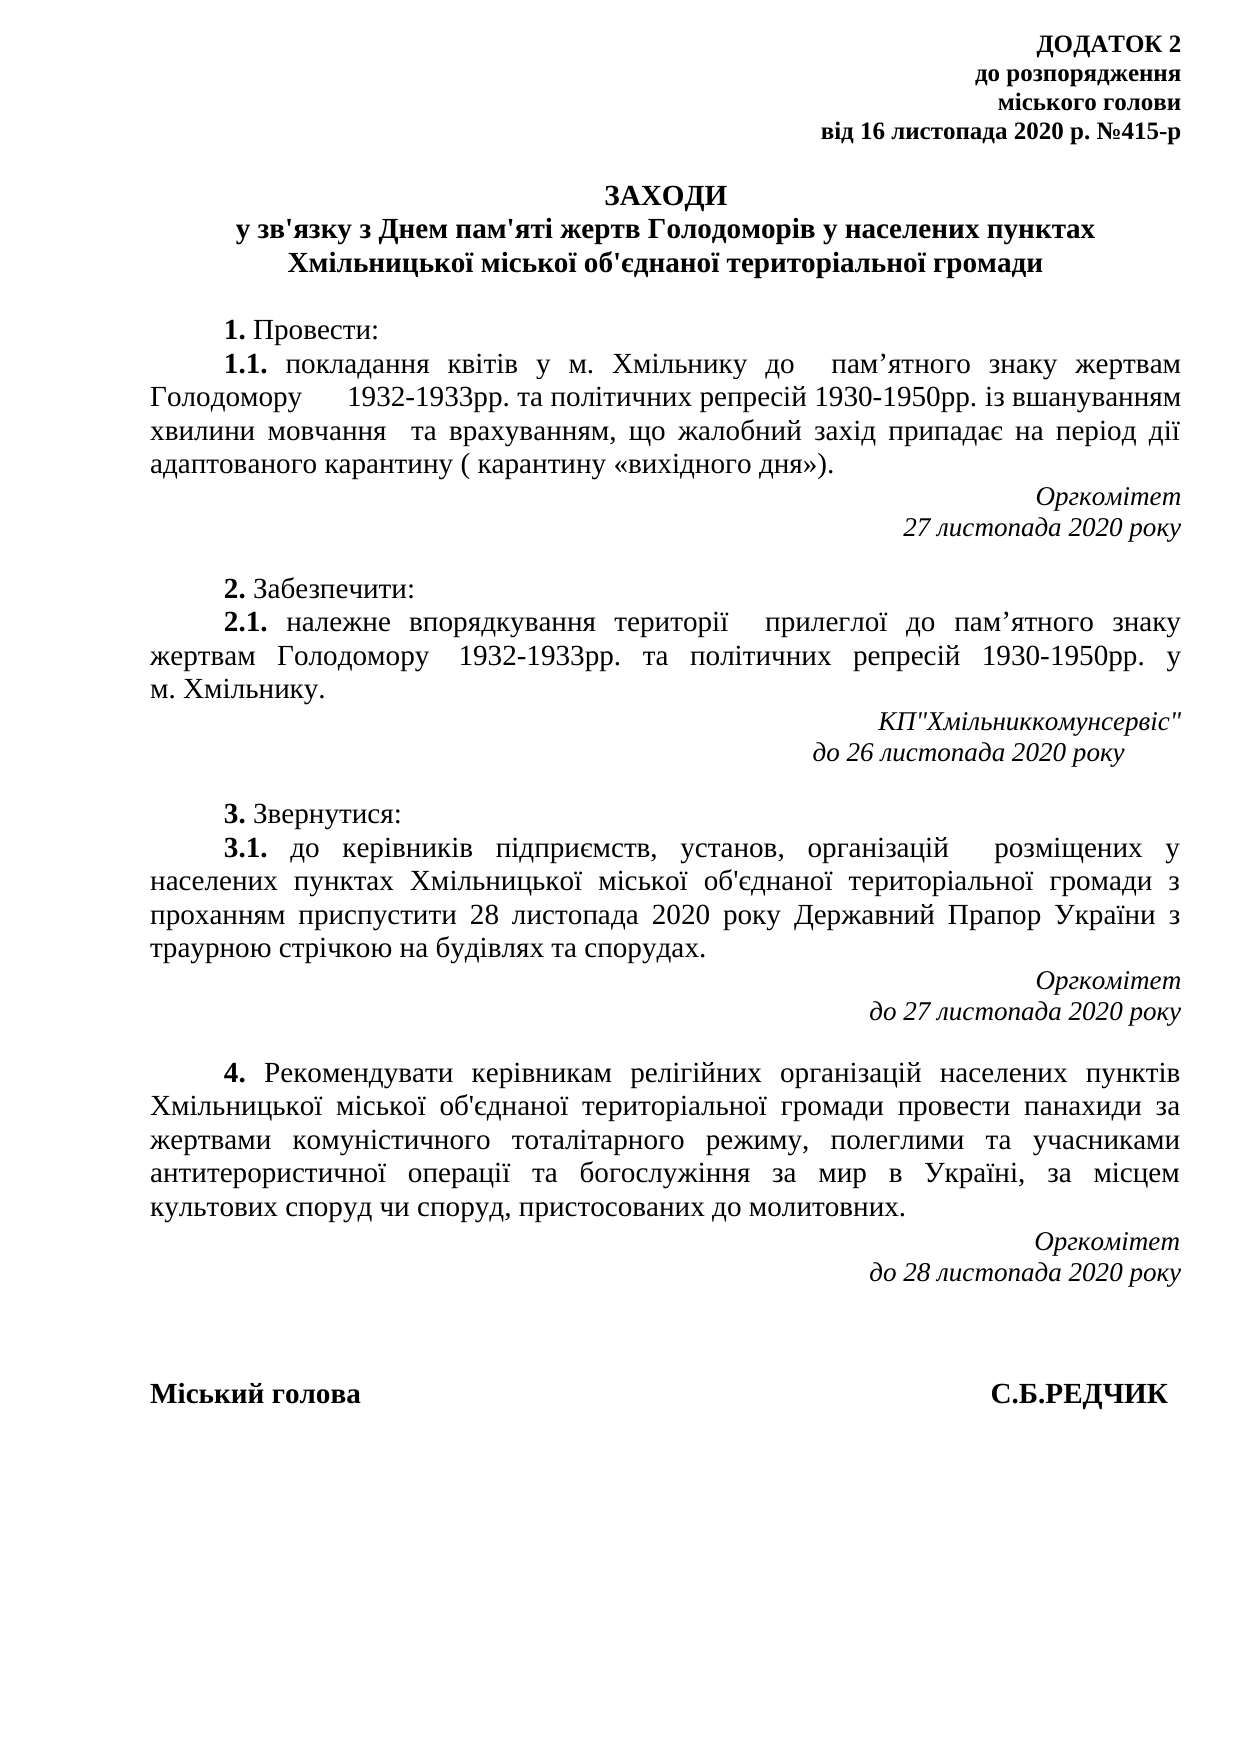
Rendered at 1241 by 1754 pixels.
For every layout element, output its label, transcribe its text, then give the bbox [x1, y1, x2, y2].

text ЗАХОДИ [150, 178, 1181, 212]
text ДОДАТОК 2 [150, 29, 1181, 58]
text до 28 листопада 2020 року [150, 1256, 1181, 1287]
text 1.1. покладання квітів у м. Хмільнику до пам’ятного знаку жертвам Голодомору 1932-1933рр. та політичних репресій 1930-1950рр. із вшануванням хвилини мовчання та врахуванням, що жалобний захід припадає на період дії адаптованого карантину ( карантину «вихідного дня»). [150, 346, 831, 379]
text 3.1. до керівників підприємств, установ, організацій розміщених у населених пунктах Хмільницької міської об'єднаної територіальної громади з проханням приспустити 28 листопада 2020 року Державний Прапор України з траурною стрічкою на будівлях та спорудах. [150, 830, 1181, 964]
text Міський голова С.Б.РЕДЧИК [150, 1376, 1181, 1409]
text 27 листопада 2020 року [150, 511, 1181, 542]
text 2.1. належне впорядкування території прилеглої до пам’ятного знаку жертвам Голодомору 1932-1933рр. та політичних репресій 1930-1950рр. у м. Хмільнику. [150, 604, 1181, 638]
text 1. Провести: [150, 312, 1181, 346]
text до 27 листопада 2020 року [150, 995, 1181, 1026]
text Оргкомітет [150, 480, 1181, 511]
text КП"Хмільниккомунсервіс" [150, 705, 1181, 736]
text міського голови [150, 87, 1181, 116]
text 2. Забезпечити: [150, 571, 1181, 604]
text до розпорядження [150, 58, 1181, 87]
text від 16 листопада 2020 р. №415-р [150, 116, 1181, 144]
text 2.1. належне впорядкування території прилеглої до пам’ятного знаку жертвам Голодомору 1932-1933рр. та політичних репресій 1930-1950рр. у м. Хмільнику. [150, 638, 1181, 705]
text 1.1. покладання квітів у м. Хмільнику до пам’ятного знаку жертвам Голодомору 1932-1933рр. та політичних репресій 1930-1950рр. із вшануванням хвилини мовчання та врахуванням, що жалобний захід припадає на період дії адаптованого карантину ( карантину «вихідного дня»). [150, 379, 1181, 480]
text 4. Рекомендувати керівникам релігійних організацій населених пунктів Хмільницької міської об'єднаної територіальної громади провести панахиди за жертвами комуністичного тоталітарного режиму, полеглими та учасниками антитерористичної операції та богослужіння за мир в Україні, за місцем культових споруд чи споруд, пристосованих до молитовних. Оргкомітет [150, 1055, 1181, 1256]
text Оргкомітет [150, 964, 1181, 995]
text у зв'язку з Днем пам'яті жертв Голодоморів у населених пунктах Хмільницької міської об'єднаної територіальної громади [150, 212, 1181, 279]
text 3. Звернутися: [150, 796, 1181, 830]
text до 26 листопада 2020 року [150, 736, 1181, 767]
